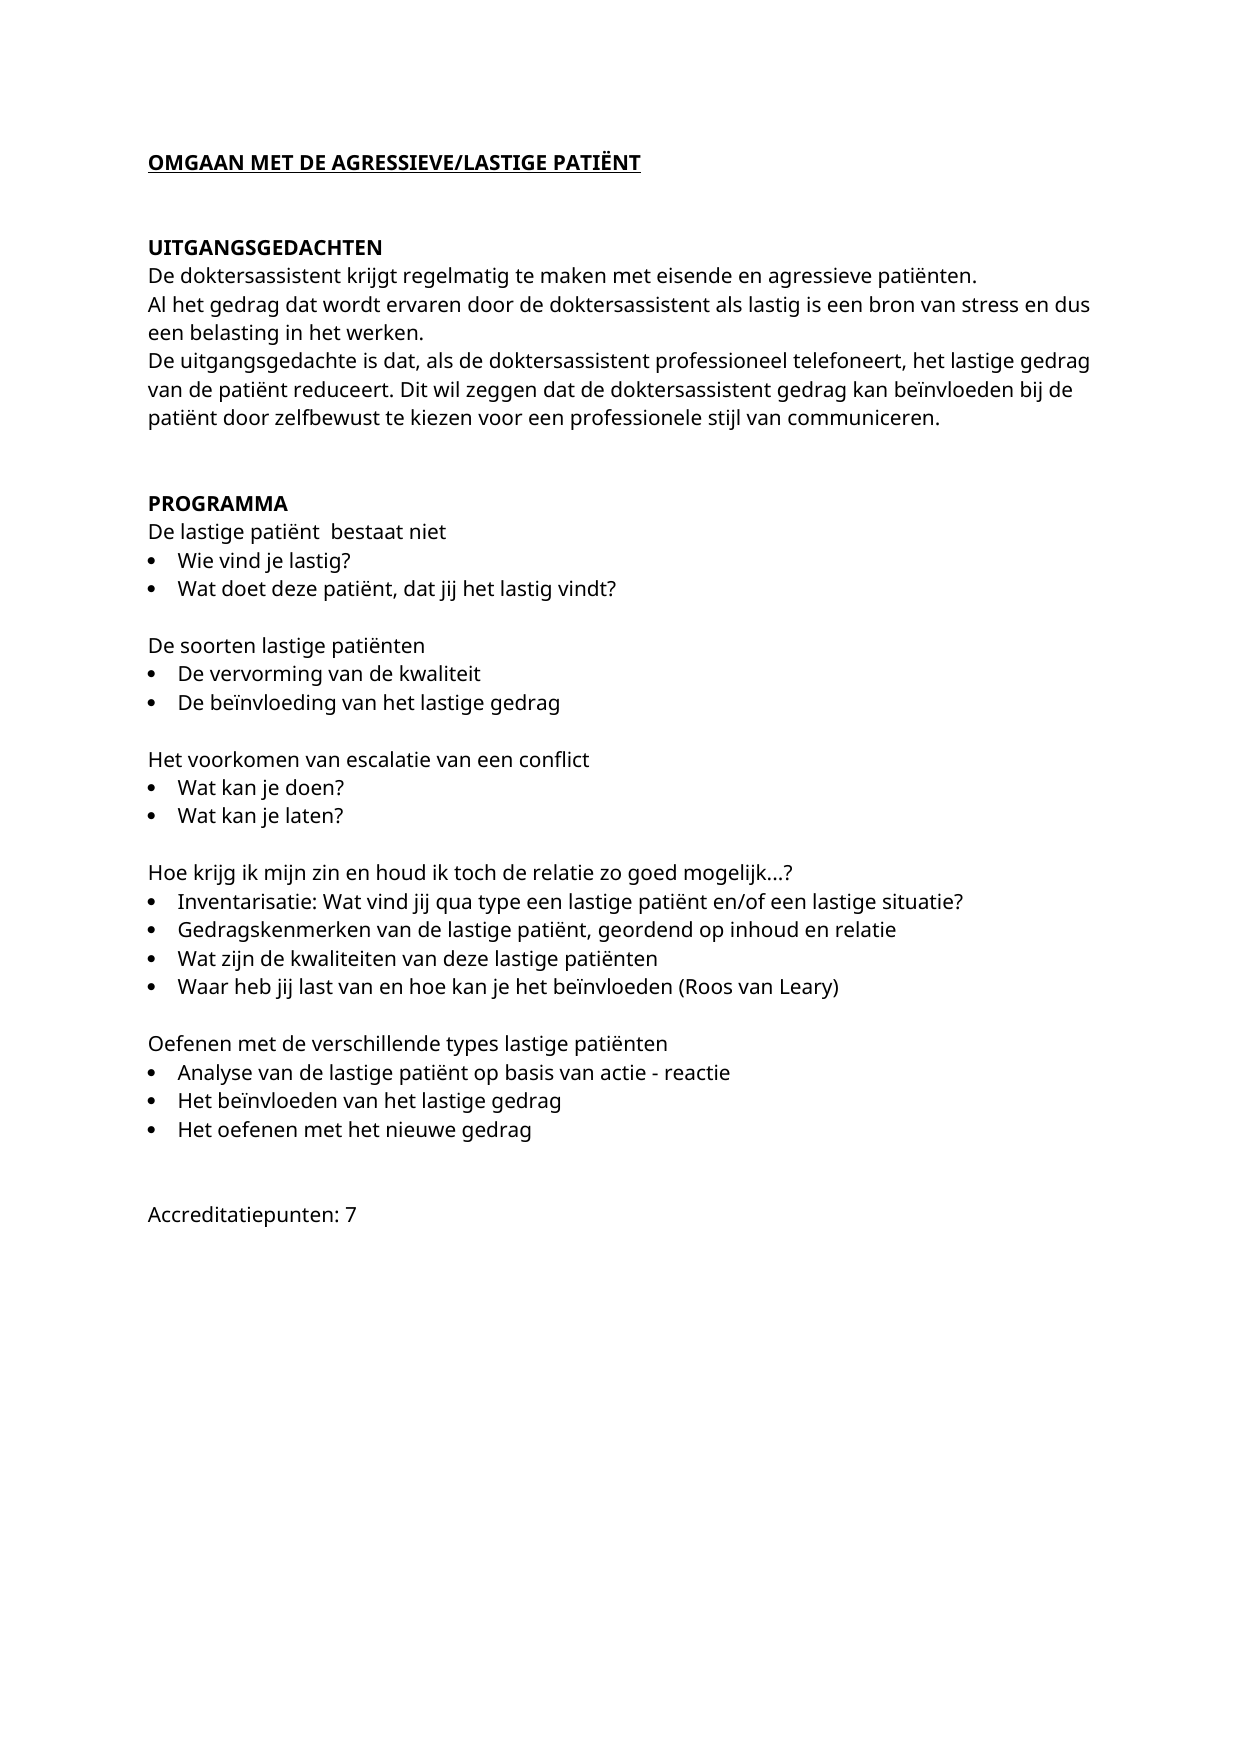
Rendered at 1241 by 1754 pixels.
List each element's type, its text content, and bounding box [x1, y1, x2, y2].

text De soorten lastige patiënten [148, 631, 1093, 659]
list Inventarisatie: Wat vind jij qua type een lastige patiënt en/of een lastige situatie? [148, 887, 1093, 915]
text UITGANGSGEDACHTEN [148, 233, 1093, 261]
list De beïnvloeding van het lastige gedrag [148, 688, 1093, 716]
text De uitgangsgedachte is dat, als de doktersassistent professioneel telefoneert, het lastige gedrag van de patiënt reduceert. Dit wil zeggen dat de doktersassistent gedrag kan beïnvloeden bij de patiënt door zelfbewust te kiezen voor een professionele stijl van communiceren. [148, 347, 1093, 432]
list Analyse van de lastige patiënt op basis van actie - reactie [148, 1058, 1093, 1086]
text Oefenen met de verschillende types lastige patiënten [148, 1029, 1093, 1058]
list Gedragskenmerken van de lastige patiënt, geordend op inhoud en relatie [148, 915, 1093, 944]
text Het voorkomen van escalatie van een conflict [148, 745, 1093, 773]
list Het beïnvloeden van het lastige gedrag [148, 1086, 1093, 1115]
text Accreditatiepunten: 7 [148, 1200, 1093, 1228]
list Wat zijn de kwaliteiten van deze lastige patiënten [148, 944, 1093, 972]
text Hoe krijg ik mijn zin en houd ik toch de relatie zo goed mogelijk...? [148, 858, 1093, 887]
list Het oefenen met het nieuwe gedrag [148, 1115, 1093, 1143]
text OMGAAN MET DE AGRESSIEVE/LASTIGE PATIËNT [148, 148, 1093, 176]
text De lastige patiënt bestaat niet [148, 517, 1093, 546]
list Wat doet deze patiënt, dat jij het lastig vindt? [148, 574, 1093, 603]
list Wat kan je doen? [148, 773, 1093, 802]
list De vervorming van de kwaliteit [148, 659, 1093, 688]
text De doktersassistent krijgt regelmatig te maken met eisende en agressieve patiënten. [148, 261, 1093, 290]
list Wat kan je laten? [148, 802, 1093, 830]
list Waar heb jij last van en hoe kan je het beïnvloeden (Roos van Leary) [148, 972, 1093, 1001]
text PROGRAMMA [148, 489, 1093, 517]
list Wie vind je lastig? [148, 546, 1093, 574]
text Al het gedrag dat wordt ervaren door de doktersassistent als lastig is een bron van stress en dus een belasting in het werken. [148, 290, 1093, 347]
